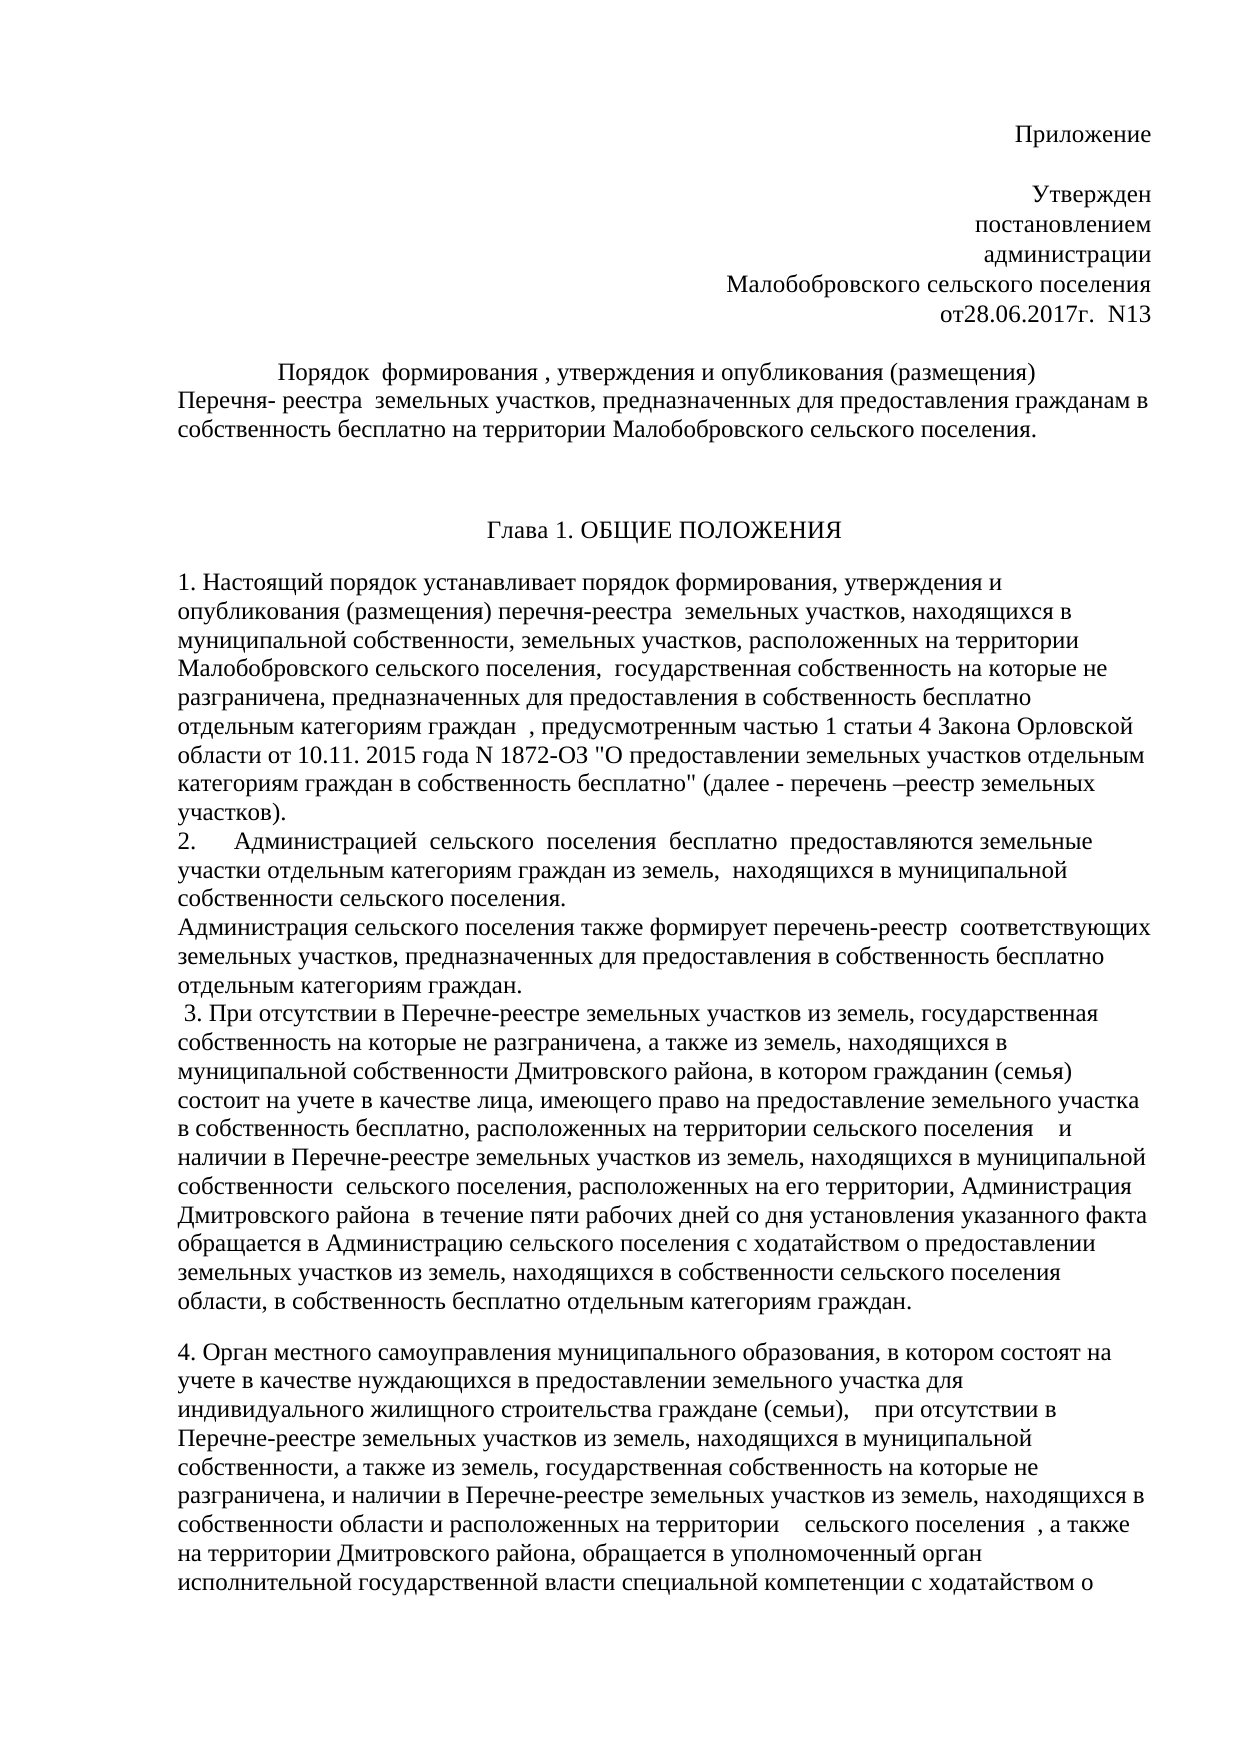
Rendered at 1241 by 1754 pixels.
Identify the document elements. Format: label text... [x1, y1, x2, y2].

text Приложение Утвержден постановлением администрации Малобобровского сельского поселения от28.06.2017г. N13 [177, 118, 1152, 328]
text Перечня- реестра земельных участков, предназначенных для предоставления гражданам в собственность бесплатно на территории Малобобровского сельского поселения. [177, 386, 1152, 443]
text Администрация сельского поселения также формирует перечень-реестр соответствующих земельных участков, предназначенных для предоставления в собственность бесплатно отдельным категориям граждан. [177, 912, 1152, 998]
text Глава 1. ОБЩИЕ ПОЛОЖЕНИЯ [177, 515, 1152, 544]
text 2. Администрацией сельского поселения бесплатно предоставляются земельные участки отдельным категориям граждан из земель, находящихся в муниципальной собственности сельского поселения. [177, 826, 1152, 912]
text 1. Настоящий порядок устанавливает порядок формирования, утверждения и опубликования (размещения) перечня-реестра земельных участков, находящихся в муниципальной собственности, земельных участков, расположенных на территории Малобобровского сельского поселения, государственная собственность на которые не разграничена, предназначенных для предоставления в собственность бесплатно отдельным категориям граждан , предусмотренным частью 1 статьи 4 Закона Орловской области от 10.11. 2015 года N 1872-ОЗ "О предоставлении земельных участков отдельным категориям граждан в собственность бесплатно" (далее - перечень –реестр земельных участков). [177, 567, 1152, 826]
text 3. При отсутствии в Перечне-реестре земельных участков из земель, государственная собственность на которые не разграничена, а также из земель, находящихся в муниципальной собственности Дмитровского района, в котором гражданин (семья) состоит на учете в качестве лица, имеющего право на предоставление земельного участка в собственность бесплатно, расположенных на территории сельского поселения и наличии в Перечне-реестре земельных участков из земель, находящихся в муниципальной собственности сельского поселения, расположенных на его территории, Администрация Дмитровского района в течение пяти рабочих дней со дня установления указанного факта обращается в Администрацию сельского поселения с ходатайством о предоставлении земельных участков из земель, находящихся в собственности сельского поселения области, в собственность бесплатно отдельным категориям граждан. [177, 998, 1152, 1315]
text Порядок формирования , утверждения и опубликования (размещения) [177, 328, 1152, 386]
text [177, 1337, 1152, 1595]
